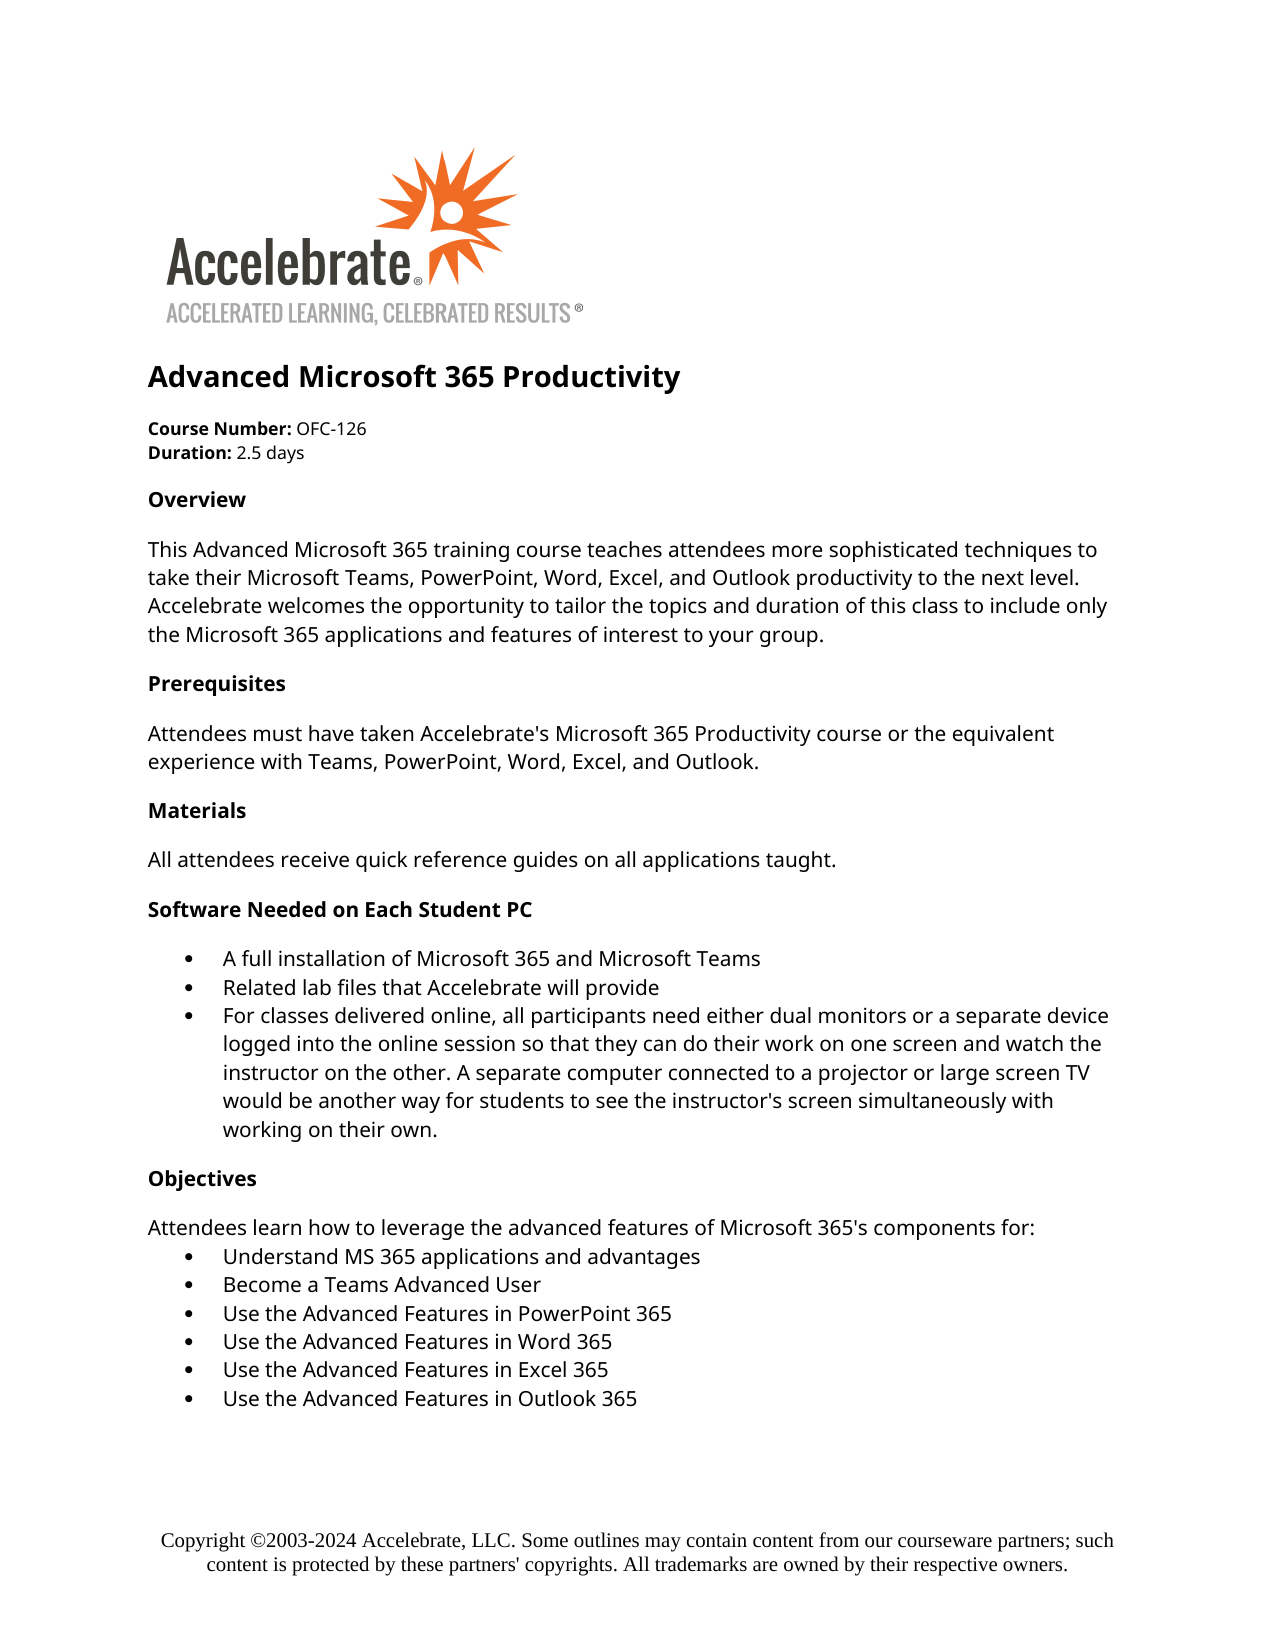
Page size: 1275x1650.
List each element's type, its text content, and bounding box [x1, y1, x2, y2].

text Overview [148, 486, 1127, 514]
list Understand MS 365 applications and advantages [185, 1242, 1127, 1270]
list A full installation of Microsoft 365 and Microsoft Teams [185, 944, 1127, 973]
text Objectives [148, 1164, 1127, 1192]
text Materials [148, 796, 1127, 825]
list Use the Advanced Features in PowerPoint 365 [185, 1299, 1127, 1327]
text All attendees receive quick reference guides on all applications taught. [148, 846, 1127, 874]
list Use the Advanced Features in Word 365 [185, 1327, 1127, 1356]
list Become a Teams Advanced User [185, 1270, 1127, 1299]
text Software Needed on Each Student PC [148, 895, 1127, 923]
text Advanced Microsoft 365 Productivity [148, 356, 1127, 396]
text Attendees learn how to leverage the advanced features of Microsoft 365's components for: [148, 1213, 1127, 1242]
text Attendees must have taken Accelebrate's Microsoft 365 Productivity course or the equivalent experience with Teams, PowerPoint, Word, Excel, and Outlook. [148, 719, 1127, 776]
list Use the Advanced Features in Outlook 365 [185, 1384, 1127, 1412]
list Use the Advanced Features in Excel 365 [185, 1356, 1127, 1384]
list Related lab files that Accelebrate will provide [185, 973, 1127, 1001]
list For classes delivered online, all participants need either dual monitors or a separate device logged into the online session so that they can do their work on one screen and watch the instructor on the other. A separate computer connected to a projector or large screen TV would be another way for students to see the instructor's screen simultaneously with working on their own. [185, 1001, 1127, 1143]
text Prerequisites [148, 669, 1127, 698]
text This Advanced Microsoft 365 training course teaches attendees more sophisticated techniques to take their Microsoft Teams, PowerPoint, Word, Excel, and Outlook productivity to the next level. [148, 535, 1127, 592]
text Accelebrate welcomes the opportunity to tailor the topics and duration of this class to include only the Microsoft 365 applications and features of interest to your group. [148, 592, 1127, 648]
text Course Number: OFC-126 Duration: 2.5 days [148, 416, 1127, 465]
picture [166, 147, 583, 327]
